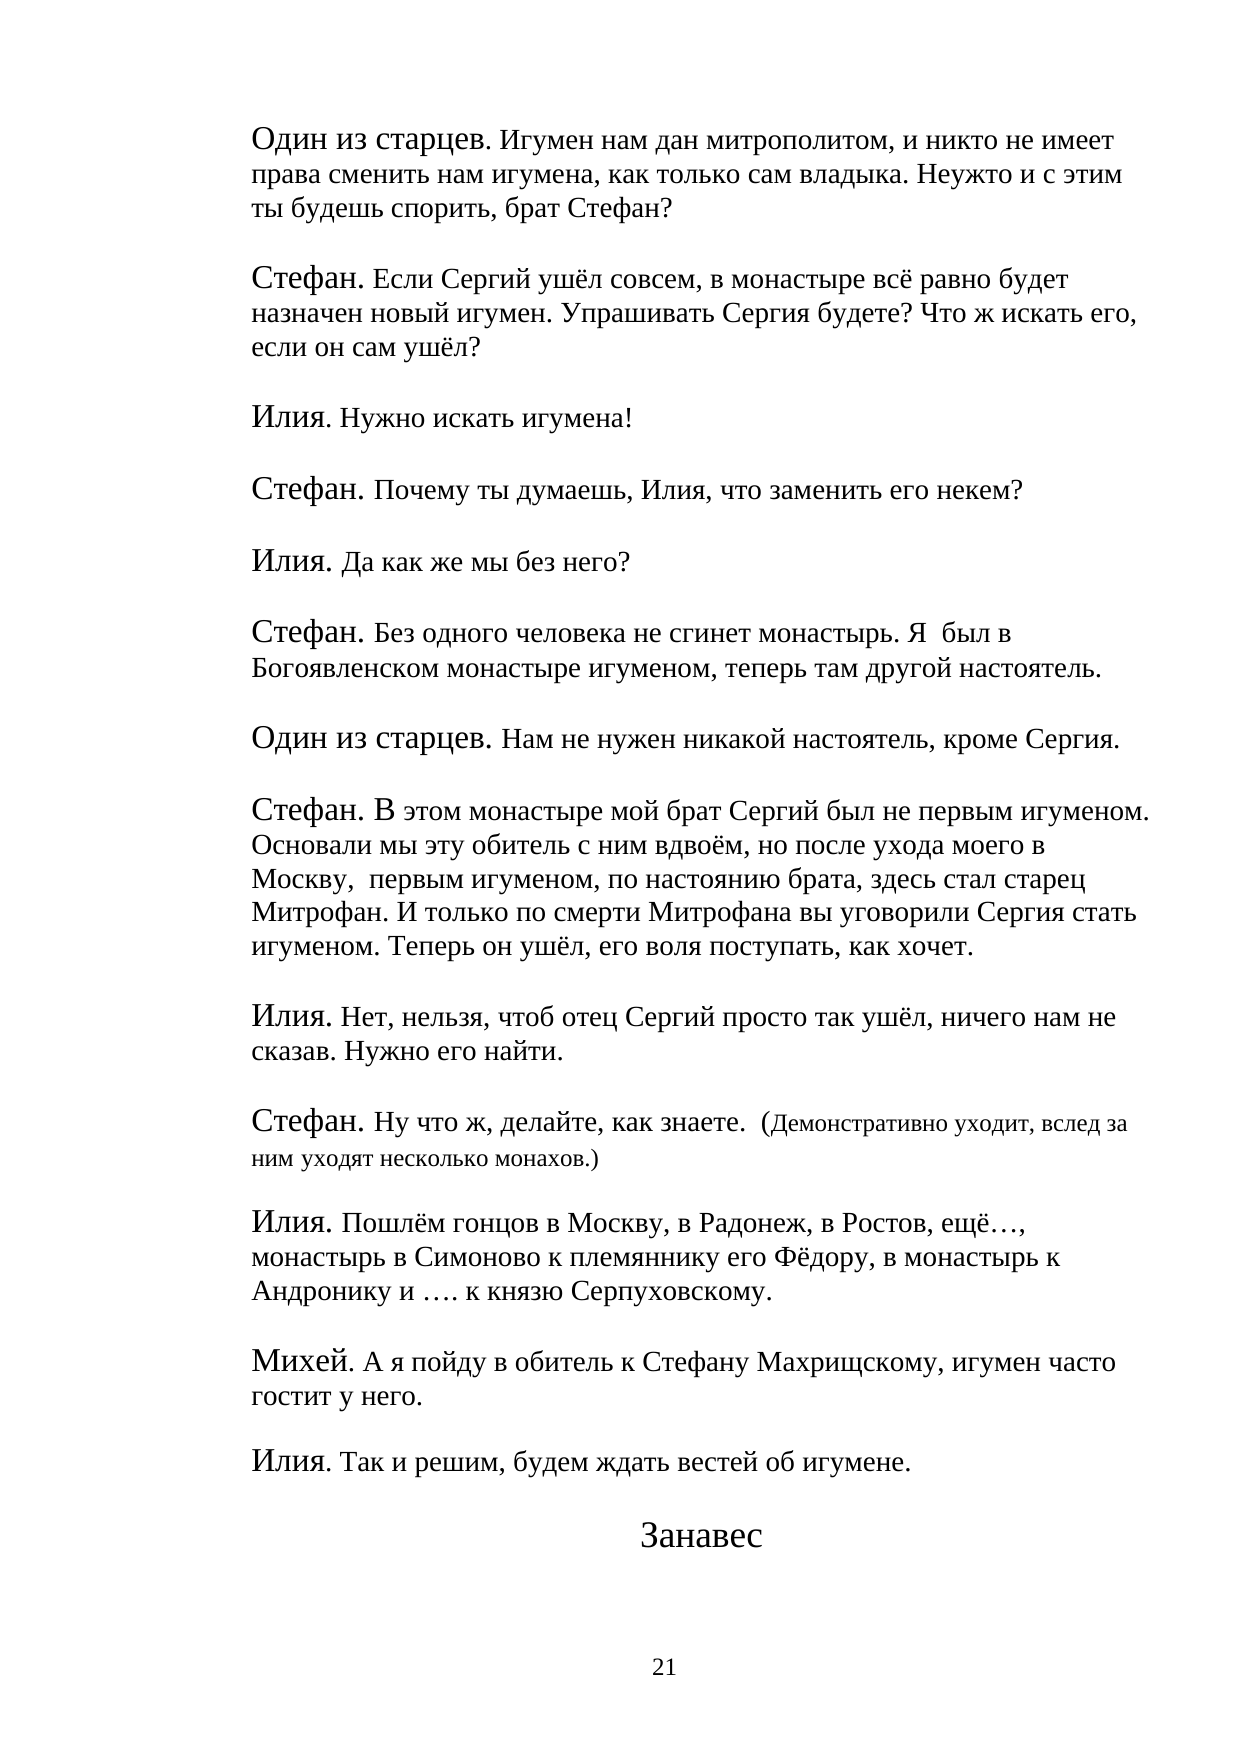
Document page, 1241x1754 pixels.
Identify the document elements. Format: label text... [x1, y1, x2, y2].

text Илия. Нет, нельзя, чтоб отец Сергий просто так ушёл, ничего нам не сказав. Нужно его найти. [251, 995, 1152, 1067]
text Илия. Да как же мы без него? [251, 540, 1152, 578]
text Стефан. Почему ты думаешь, Илия, что заменить его некем? [251, 468, 1152, 506]
text Илия. Нужно искать игумена! [251, 396, 1152, 434]
text Стефан. В этом монастыре мой брат Сергий был не первым игуменом. Основали мы эту обитель с ним вдвоём, но после ухода моего в Москву, первым игуменом, по настоянию брата, здесь стал старец Митрофан. И только по смерти Митрофана вы уговорили Сергия стать игуменом. Теперь он ушёл, его воля поступать, как хочет. [251, 789, 1152, 961]
text Илия. Пошлём гонцов в Москву, в Радонеж, в Ростов, ещё…, монастырь в Симоново к племяннику его Фёдору, в монастырь к Андронику и …. к князю Серпуховскому. [251, 1201, 1152, 1306]
subtitle Занавес [251, 1512, 1152, 1556]
text Стефан. Без одного человека не сгинет монастырь. Я был в Богоявленском монастыре игуменом, теперь там другой настоятель. [251, 612, 1152, 683]
text Стефан. Ну что ж, делайте, как знаете. (Демонстративно уходит, вслед за ним уходят несколько монахов.) [251, 1100, 1152, 1172]
text Один из старцев. Нам не нужен никакой настоятель, кроме Сергия. [251, 717, 1152, 755]
text Один из старцев. Игумен нам дан митрополитом, и никто не имеет права сменить нам игумена, как только сам владыка. Неужто и с этим ты будешь спорить, брат Стефан? [251, 118, 1152, 223]
text Стефан. Если Сергий ушёл совсем, в монастыре всё равно будет назначен новый игумен. Упрашивать Сергия будете? Что ж искать его, если он сам ушёл? [251, 257, 1152, 362]
text Илия. Так и решим, будем ждать вестей об игумене. [251, 1441, 1152, 1479]
text Михей. А я пойду в обитель к Стефану Махрищскому, игумен часто гостит у него. [251, 1340, 1152, 1412]
